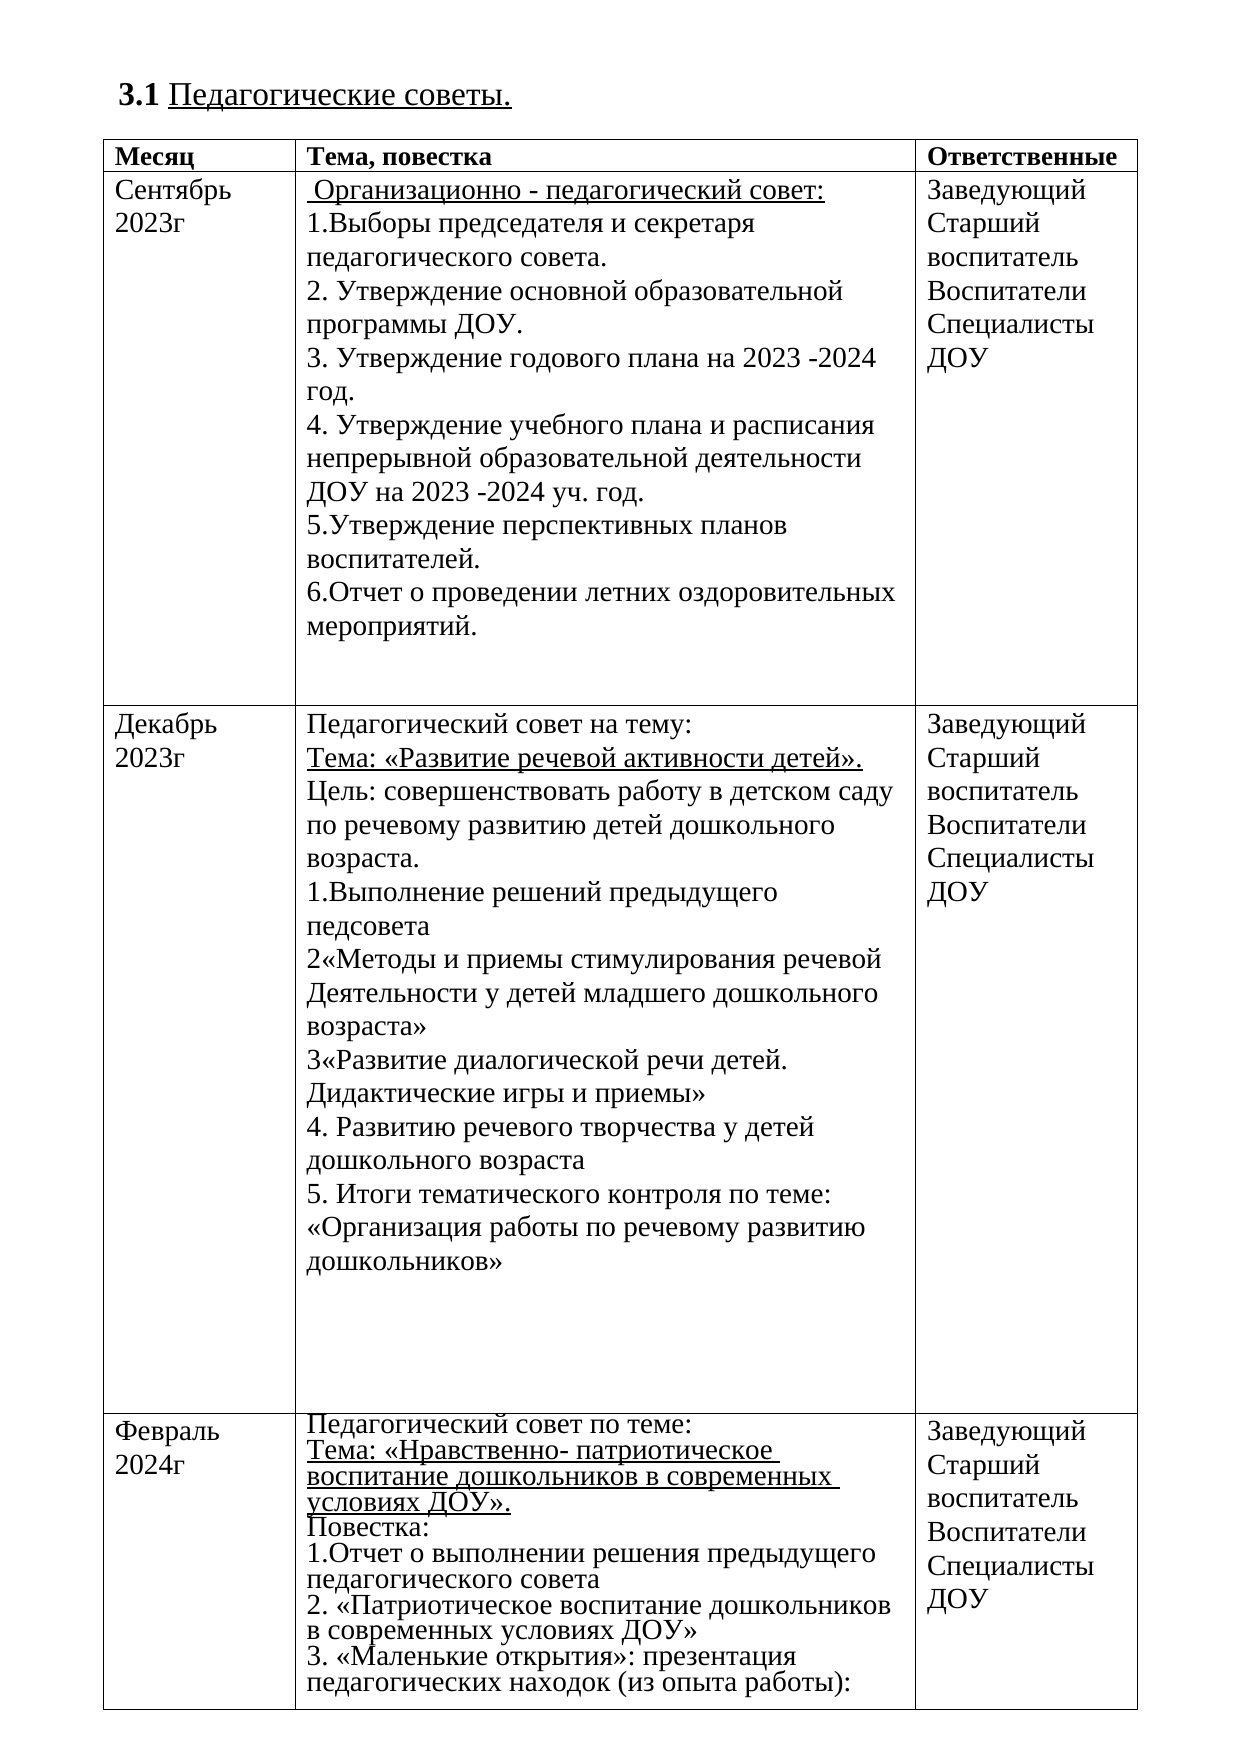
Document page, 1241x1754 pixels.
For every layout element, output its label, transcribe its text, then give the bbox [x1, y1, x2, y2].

table_cell Заведующий Старший воспитатель Воспитатели Специалисты ДОУ [916, 706, 1137, 1412]
table_header Месяц [104, 140, 295, 171]
table_cell Февраль 2024г [104, 1414, 295, 1708]
table_cell Сентябрь 2023г [104, 172, 295, 705]
table_header Тема, повестка [296, 140, 915, 171]
table_cell Организационно - педагогический совет: 1.Выборы председателя и секретаря педагогического совета. 2. Утверждение основной образовательной программы ДОУ. 3. Утверждение годового плана на 2023 -2024 год. 4. Утверждение учебного плана и расписания непрерывной образовательной деятельности ДОУ на 2023 -2024 уч. год. 5.Утверждение перспективных планов воспитателей. 6.Отчет о проведении летних оздоровительных мероприятий. [296, 172, 915, 705]
table_cell Заведующий Старший воспитатель Воспитатели Специалисты ДОУ [916, 172, 1137, 705]
table_cell Педагогический совет на тему: Тема: «Развитие речевой активности детей». Цель: совершенствовать работу в детском саду по речевому развитию детей дошкольного возраста. 1.Выполнение решений предыдущего педсовета 2«Методы и приемы стимулирования речевой Деятельности у детей младшего дошкольного возраста» 3«Развитие диалогической речи детей. Дидактические игры и приемы» 4. Развитию речевого творчества у детей дошкольного возраста 5. Итоги тематического контроля по теме: «Организация работы по речевому развитию дошкольников» [296, 706, 915, 1412]
table_header Ответственные [916, 140, 1137, 171]
table_cell Декабрь 2023г [104, 706, 295, 1412]
text 3.1 Педагогические советы. [118, 74, 1151, 112]
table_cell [916, 1414, 1137, 1708]
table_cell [296, 1414, 915, 1708]
